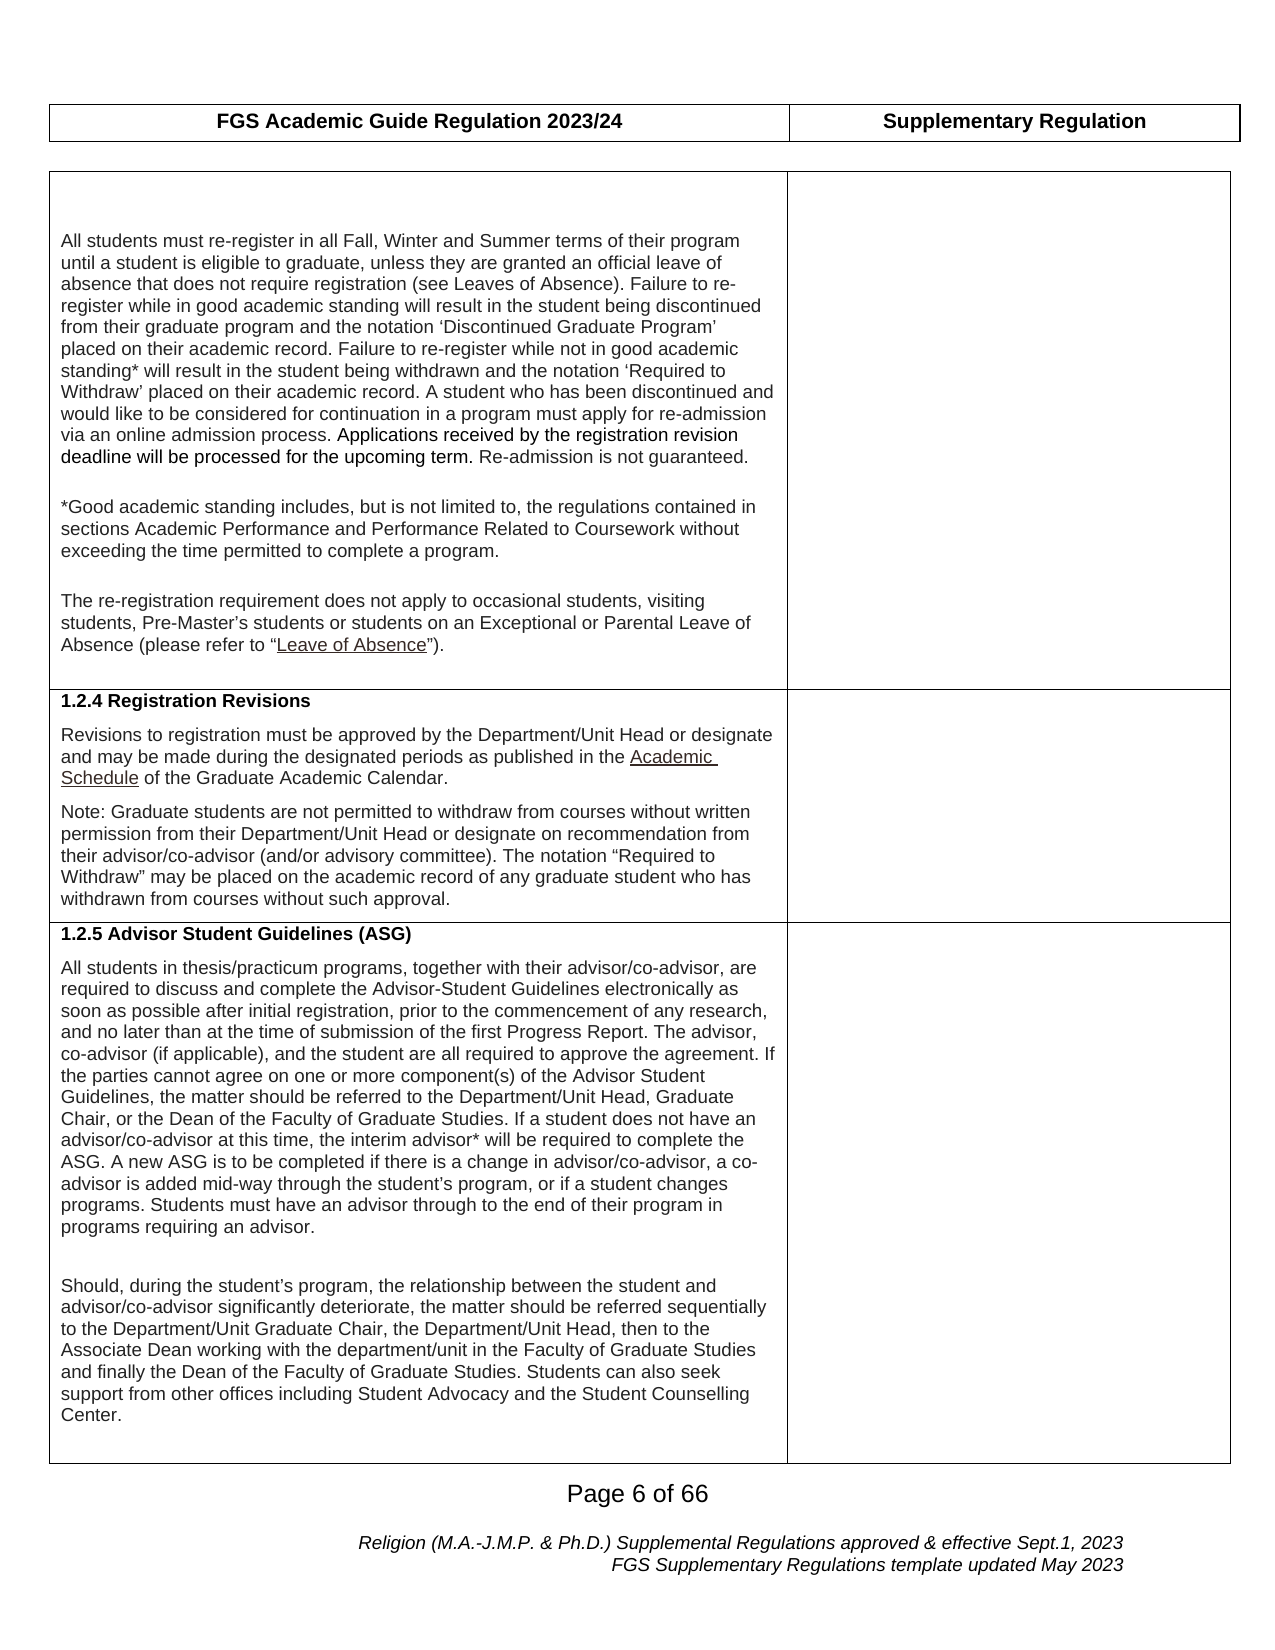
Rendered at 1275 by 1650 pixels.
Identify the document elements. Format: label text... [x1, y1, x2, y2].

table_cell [50, 923, 787, 1463]
table_cell [788, 923, 1230, 1463]
table_cell [788, 690, 1230, 922]
table_cell 1.2.4 Registration Revisions Revisions to registration must be approved by the Department/Unit Head or designate and may be made during the designated periods as published in the Academic Schedule of the Graduate Academic Calendar. Note: Graduate students are not permitted to withdraw from courses without written permission from their Department/Unit Head or designate on recommendation from their advisor/co-advisor (and/or advisory committee). The notation “Required to Withdraw” may be placed on the academic record of any graduate student who has withdrawn from courses without such approval. [50, 690, 787, 922]
table_cell [788, 172, 1230, 689]
